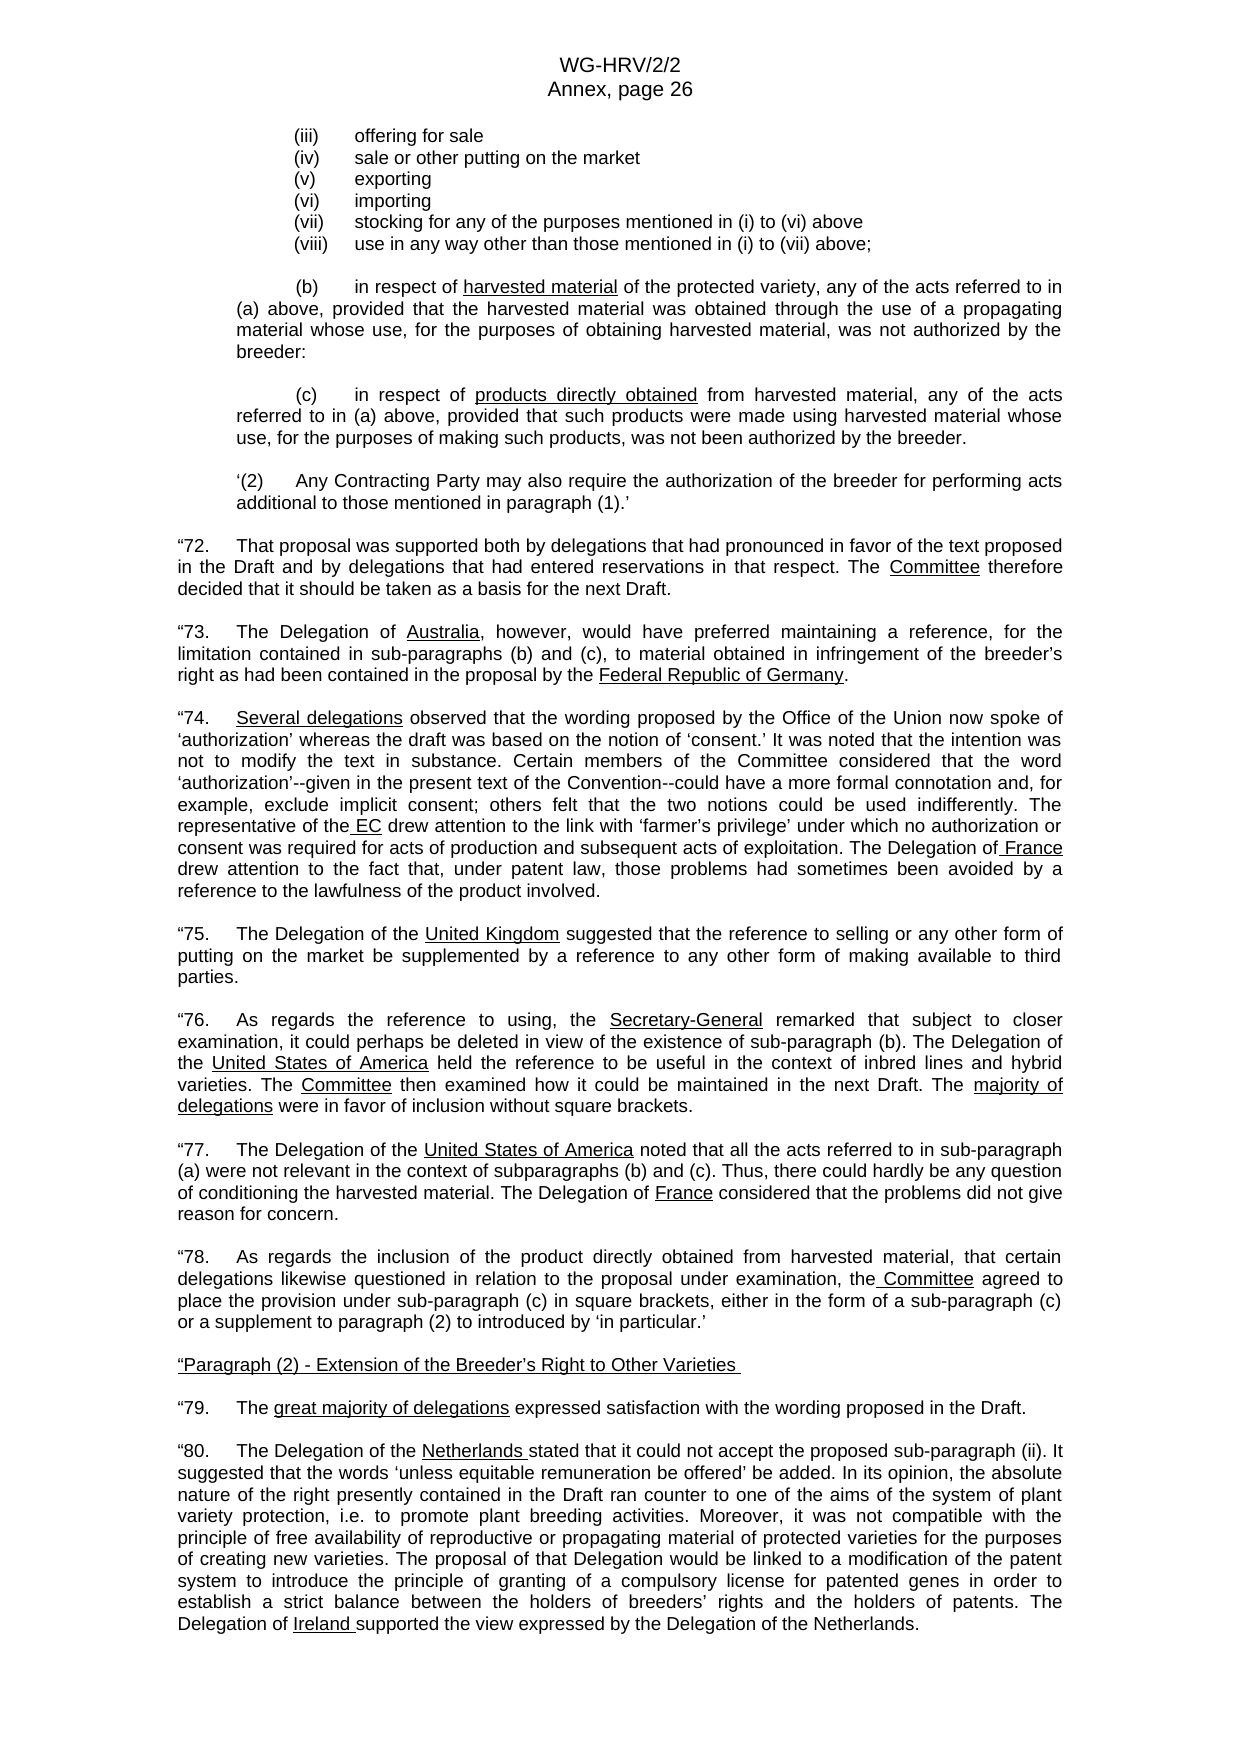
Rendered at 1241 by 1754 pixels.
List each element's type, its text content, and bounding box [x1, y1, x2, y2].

text (iv) sale or other putting on the market [294, 147, 1063, 168]
text “74. Several delegations observed that the wording proposed by the Office of the Union now spoke of ‘authorization’ whereas the draft was based on the notion of ‘consent.’ It was noted that the intention was not to modify the text in substance. Certain members of the Committee considered that the word ‘authorization’--given in the present text of the Convention--could have a more formal connotation and, for example, exclude implicit consent; others felt that the two notions could be used indifferently. The representative of the EC drew attention to the link with ‘farmer’s privilege’ under which no authorization or consent was required for acts of production and subsequent acts of exploitation. The Delegation of France drew attention to the fact that, under patent law, those problems had sometimes been avoided by a reference to the lawfulness of the product involved. [177, 707, 1063, 901]
text “73. The Delegation of Australia, however, would have preferred maintaining a reference, for the limitation contained in sub-paragraphs (b) and (c), to material obtained in infringement of the breeder’s right as had been contained in the proposal by the Federal Republic of Germany. [177, 621, 1063, 686]
text (viii) use in any way other than those mentioned in (i) to (vii) above; [294, 233, 1063, 254]
text (c) in respect of products directly obtained from harvested material, any of the acts referred to in (a) above, provided that such products were made using harvested material whose use, for the purposes of making such products, was not been authorized by the breeder. [236, 384, 1063, 448]
text “76. As regards the reference to using, the Secretary-General remarked that subject to closer examination, it could perhaps be deleted in view of the existence of sub-paragraph (b). The Delegation of the United States of America held the reference to be useful in the context of inbred lines and hybrid varieties. The Committee then examined how it could be maintained in the next Draft. The majority of delegations were in favor of inclusion without square brackets. [177, 1009, 1063, 1117]
text “72. That proposal was supported both by delegations that had pronounced in favor of the text proposed in the Draft and by delegations that had entered reservations in that respect. The Committee therefore decided that it should be taken as a basis for the next Draft. [177, 535, 1063, 599]
text (v) exporting [294, 168, 1063, 190]
text (b) in respect of harvested material of the protected variety, any of the acts referred to in (a) above, provided that the harvested material was obtained through the use of a propagating material whose use, for the purposes of obtaining harvested material, was not authorized by the breeder: [236, 276, 1063, 362]
text “75. The Delegation of the United Kingdom suggested that the reference to selling or any other form of putting on the market be supplemented by a reference to any other form of making available to third parties. [177, 923, 1063, 987]
text “78. As regards the inclusion of the product directly obtained from harvested material, that certain delegations likewise questioned in relation to the proposal under examination, the Committee agreed to place the provision under sub-paragraph (c) in square brackets, either in the form of a sub-paragraph (c) or a supplement to paragraph (2) to introduced by ‘in particular.’ [177, 1246, 1063, 1332]
text ‘(2) Any Contracting Party may also require the authorization of the breeder for performing acts additional to those mentioned in paragraph (1).’ [236, 470, 1063, 513]
text (vi) importing [294, 190, 1063, 211]
text (vii) stocking for any of the purposes mentioned in (i) to (vi) above [294, 211, 1063, 233]
text “80. The Delegation of the Netherlands stated that it could not accept the proposed sub-paragraph (ii). It suggested that the words ‘unless equitable remuneration be offered’ be added. In its opinion, the absolute nature of the right presently contained in the Draft ran counter to one of the aims of the system of plant variety protection, i.e. to promote plant breeding activities. Moreover, it was not compatible with the principle of free availability of reproductive or propagating material of protected varieties for the purposes of creating new varieties. The proposal of that Delegation would be linked to a modification of the patent system to introduce the principle of granting of a compulsory license for patented genes in order to establish a strict balance between the holders of breeders’ rights and the holders of patents. The Delegation of Ireland supported the view expressed by the Delegation of the Netherlands. [177, 1440, 1063, 1634]
text “Paragraph (2) - Extension of the Breeder’s Right to Other Varieties [177, 1354, 1063, 1376]
text “79. The great majority of delegations expressed satisfaction with the wording proposed in the Draft. [177, 1397, 1063, 1419]
text (iii) offering for sale [294, 125, 1063, 147]
text “77. The Delegation of the United States of America noted that all the acts referred to in sub-paragraph (a) were not relevant in the context of subparagraphs (b) and (c). Thus, there could hardly be any question of conditioning the harvested material. The Delegation of France considered that the problems did not give reason for concern. [177, 1138, 1063, 1225]
